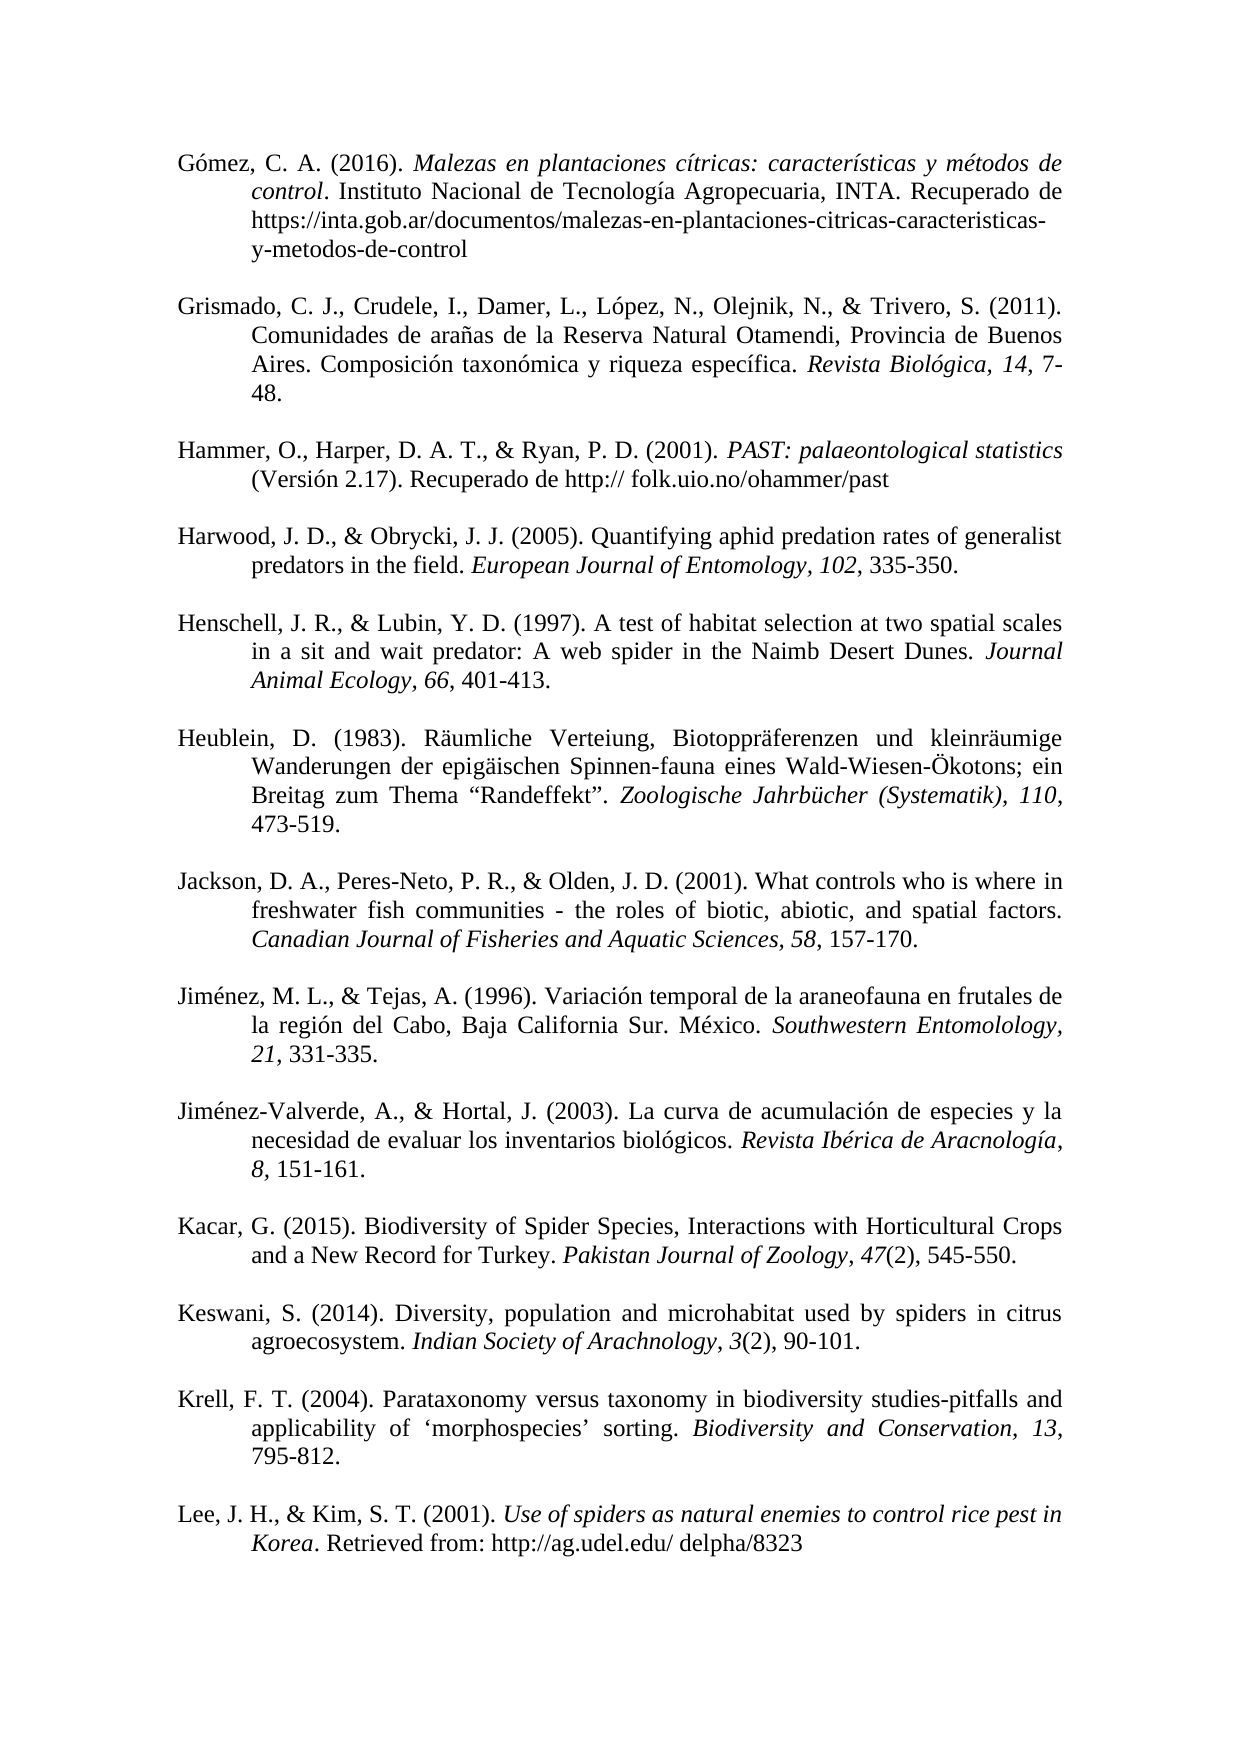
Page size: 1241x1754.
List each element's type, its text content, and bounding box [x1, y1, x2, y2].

text Keswani, S. (2014). Diversity, population and microhabitat used by spiders in citrus agroecosystem. Indian Society of Arachnology, 3(2), 90-101. [177, 1298, 1063, 1355]
text Lee, J. H., & Kim, S. T. (2001). Use of spiders as natural enemies to control rice pest in Korea. Retrieved from: http://ag.udel.edu/ delpha/8323 [177, 1499, 1063, 1556]
text Grismado, C. J., Crudele, I., Damer, L., López, N., Olejnik, N., & Trivero, S. (2011). Comunidades de arañas de la Reserva Natural Otamendi, Provincia de Buenos Aires. Composición taxonómica y riqueza específica. Revista Biológica, 14, 7-48. [177, 291, 1063, 406]
text Henschell, J. R., & Lubin, Y. D. (1997). A test of habitat selection at two spatial scales in a sit and wait predator: A web spider in the Naimb Desert Dunes. Journal Animal Ecology, 66, 401-413. [177, 608, 1063, 694]
text Jiménez, M. L., & Tejas, A. (1996). Variación temporal de la araneofauna en frutales de la región del Cabo, Baja California Sur. México. Southwestern Entomolology, 21, 331-335. [177, 981, 1063, 1068]
text Heublein, D. (1983). Räumliche Verteiung, Biotoppräferenzen und kleinräumige Wanderungen der epigäischen Spinnen-fauna eines Wald-Wiesen-Ökotons; ein Breitag zum Thema “Randeffekt”. Zoologische Jahrbücher (Systematik), 110, 473-519. [177, 723, 1063, 838]
text Kacar, G. (2015). Biodiversity of Spider Species, Interactions with Horticultural Crops and a New Record for Turkey. Pakistan Journal of Zoology, 47(2), 545-550. [177, 1211, 1063, 1269]
text Jiménez-Valverde, A., & Hortal, J. (2003). La curva de acumulación de especies y la necesidad de evaluar los inventarios biológicos. Revista Ibérica de Aracnología, 8, 151-161. [177, 1096, 1063, 1183]
text Hammer, O., Harper, D. A. T., & Ryan, P. D. (2001). PAST: palaeontological statistics (Versión 2.17). Recuperado de http:// folk.uio.no/ohammer/past [177, 435, 1063, 493]
text Krell, F. T. (2004). Parataxonomy versus taxonomy in biodiversity studies-pitfalls and applicability of ‘morphospecies’ sorting. Biodiversity and Conservation, 13, 795-812. [177, 1384, 1063, 1470]
text Harwood, J. D., & Obrycki, J. J. (2005). Quantifying aphid predation rates of generalist predators in the field. European Journal of Entomology, 102, 335-350. [177, 521, 1063, 579]
text Gómez, C. A. (2016). Malezas en plantaciones cítricas: características y métodos de control. Instituto Nacional de Tecnología Agropecuaria, INTA. Recuperado de https://inta.gob.ar/documentos/malezas-en-plantaciones-citricas-caracteristicas-y-metodos-de-control [177, 148, 1063, 263]
text Jackson, D. A., Peres-Neto, P. R., & Olden, J. D. (2001). What controls who is where in freshwater fish communities - the roles of biotic, abiotic, and spatial factors. Canadian Journal of Fisheries and Aquatic Sciences, 58, 157-170. [177, 866, 1063, 953]
